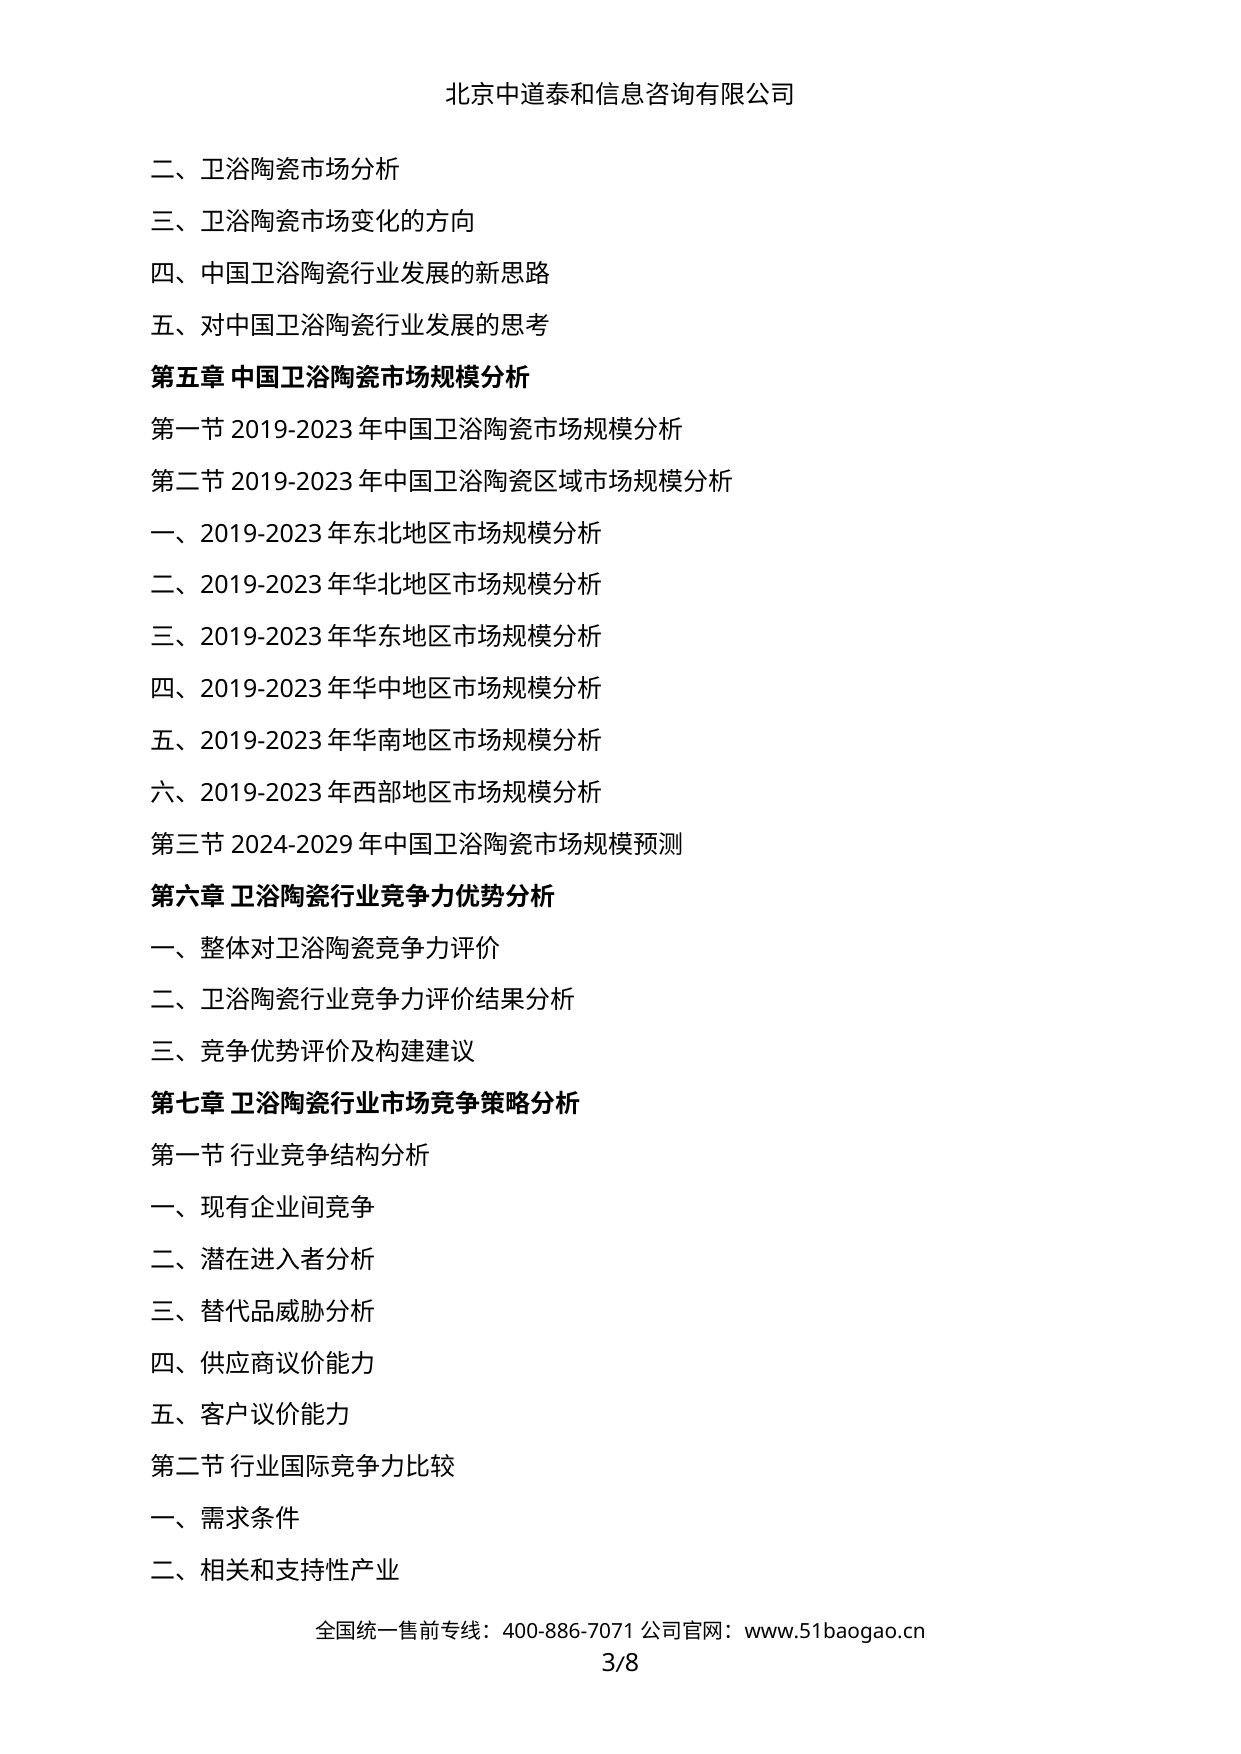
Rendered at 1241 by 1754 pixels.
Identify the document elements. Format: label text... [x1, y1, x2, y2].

text 二、卫浴陶瓷行业竞争力评价结果分析 [150, 980, 1090, 1016]
text 五、2019-2023年华南地区市场规模分析 [150, 721, 1090, 757]
text 三、卫浴陶瓷市场变化的方向 [150, 202, 1090, 238]
text 三、2019-2023年华东地区市场规模分析 [150, 617, 1090, 653]
text 五、对中国卫浴陶瓷行业发展的思考 [150, 306, 1090, 342]
text 四、2019-2023年华中地区市场规模分析 [150, 669, 1090, 705]
text 六、2019-2023年西部地区市场规模分析 [150, 772, 1090, 809]
text 第五章 中国卫浴陶瓷市场规模分析 [150, 357, 1090, 394]
text 二、卫浴陶瓷市场分析 [150, 150, 1090, 186]
text 第二节 行业国际竞争力比较 [150, 1447, 1090, 1483]
text 二、潜在进入者分析 [150, 1239, 1090, 1276]
text 第七章 卫浴陶瓷行业市场竞争策略分析 [150, 1084, 1090, 1120]
text 第六章 卫浴陶瓷行业竞争力优势分析 [150, 876, 1090, 912]
text 二、2019-2023年华北地区市场规模分析 [150, 565, 1090, 601]
text 五、客户议价能力 [150, 1395, 1090, 1431]
text 一、整体对卫浴陶瓷竞争力评价 [150, 928, 1090, 964]
text 一、现有企业间竞争 [150, 1187, 1090, 1224]
text 四、供应商议价能力 [150, 1343, 1090, 1379]
text 二、相关和支持性产业 [150, 1551, 1090, 1587]
text 第三节 2024-2029年中国卫浴陶瓷市场规模预测 [150, 824, 1090, 861]
text 第一节 行业竞争结构分析 [150, 1136, 1090, 1172]
text 第二节 2019-2023年中国卫浴陶瓷区域市场规模分析 [150, 461, 1090, 497]
text 第一节 2019-2023年中国卫浴陶瓷市场规模分析 [150, 409, 1090, 446]
text 三、替代品威胁分析 [150, 1291, 1090, 1327]
text 三、竞争优势评价及构建建议 [150, 1032, 1090, 1068]
text 四、中国卫浴陶瓷行业发展的新思路 [150, 254, 1090, 290]
text 一、需求条件 [150, 1499, 1090, 1535]
text 一、2019-2023年东北地区市场规模分析 [150, 513, 1090, 549]
